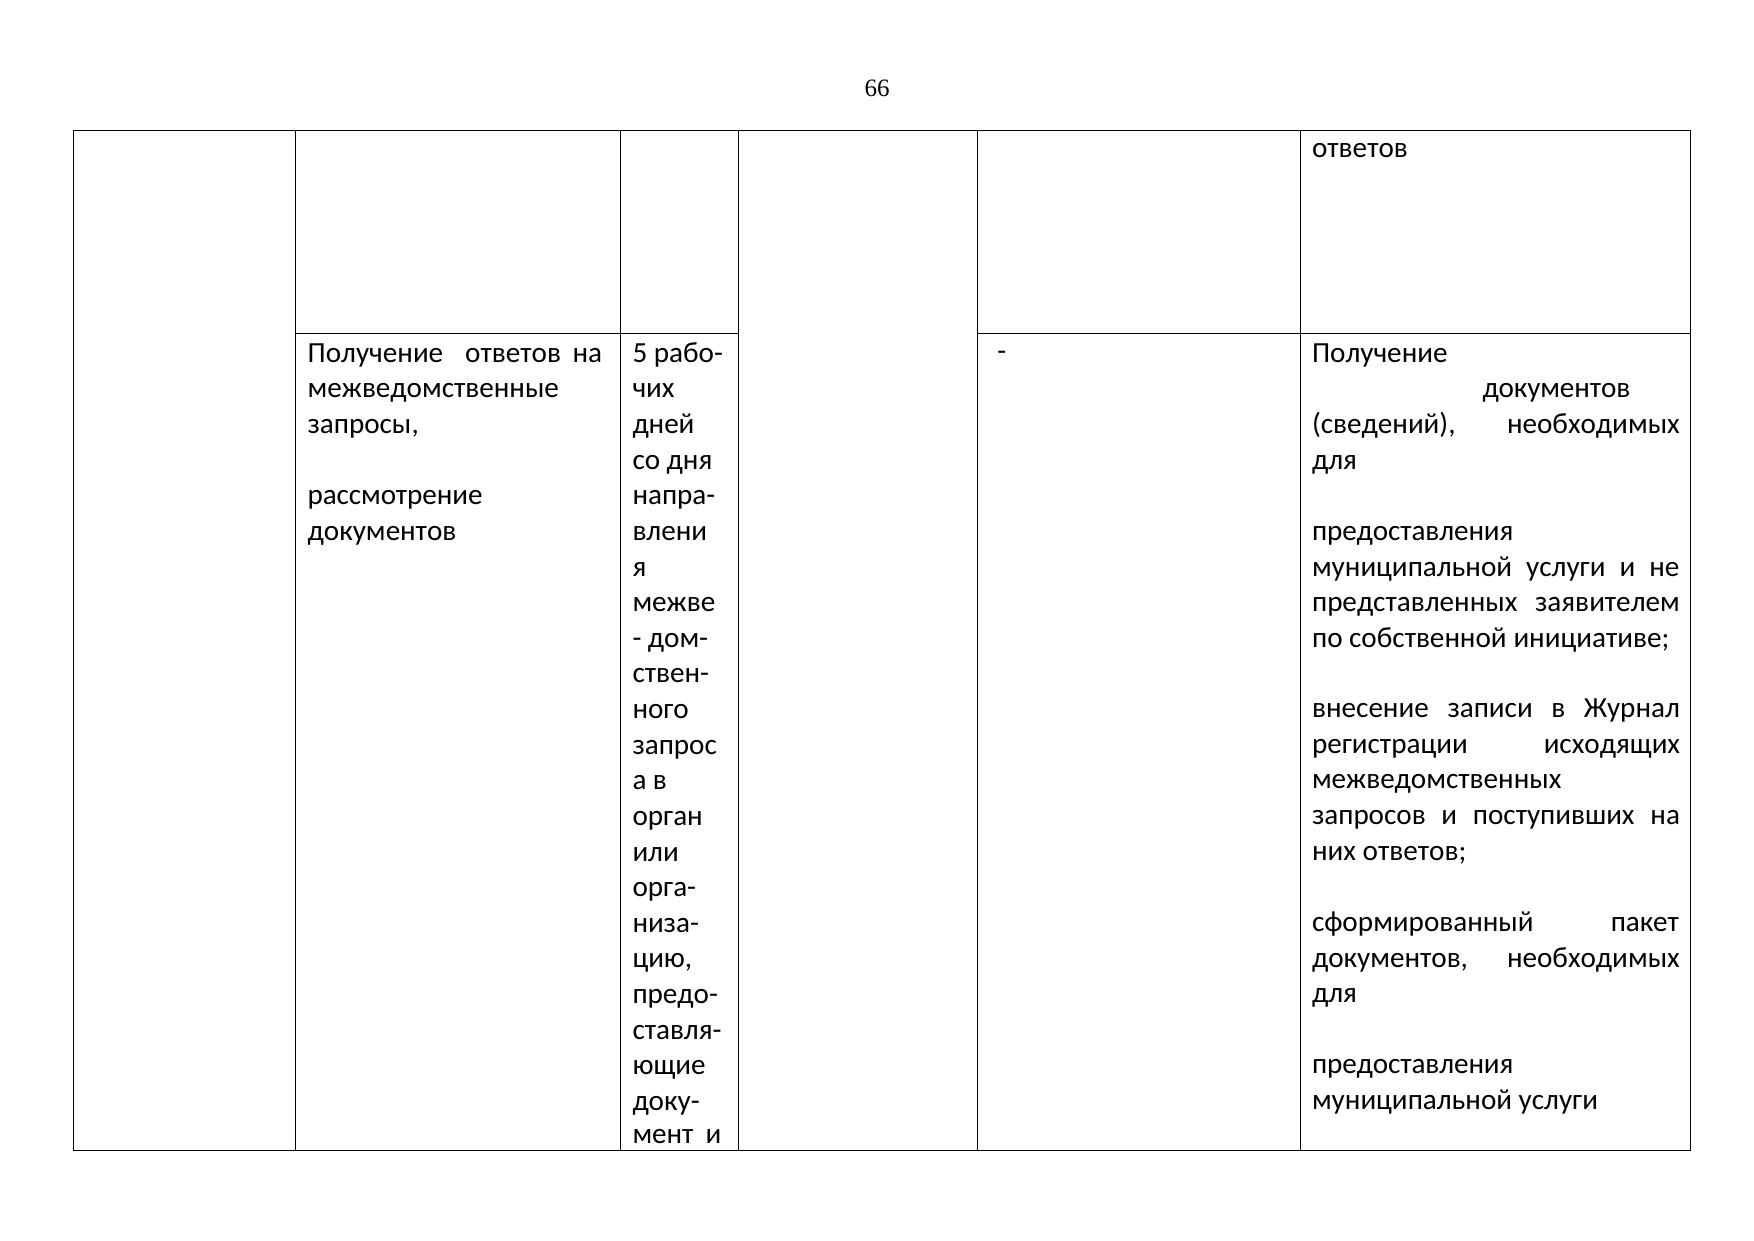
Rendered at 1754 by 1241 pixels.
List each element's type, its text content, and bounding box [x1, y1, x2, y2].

table_header ответов [1301, 131, 1690, 333]
table_cell - [978, 334, 1300, 1150]
table_cell Получение ответов на межведомственные запросы, рассмотрение документов [296, 334, 620, 1150]
table_cell 5 рабо- чих дней со дня напра- вления межве- дом- ствен- ного запроса в орган или орга- низа- цию, предо- ставля- ющие доку- мент и [621, 334, 738, 1150]
table_header [621, 131, 738, 333]
table_header [74, 131, 295, 1150]
table_header [739, 131, 977, 1150]
table_header [978, 131, 1300, 333]
table_header [296, 131, 620, 333]
table_cell Получение документов (сведений), необходимых для предоставления муниципальной услуги и не представленных заявителем по собственной инициативе; внесение записи в Журнал регистрации исходящих межведомственных запросов и поступивших на них ответов; сформированный пакет документов, необходимых для предоставления муниципальной услуги [1301, 334, 1690, 1150]
